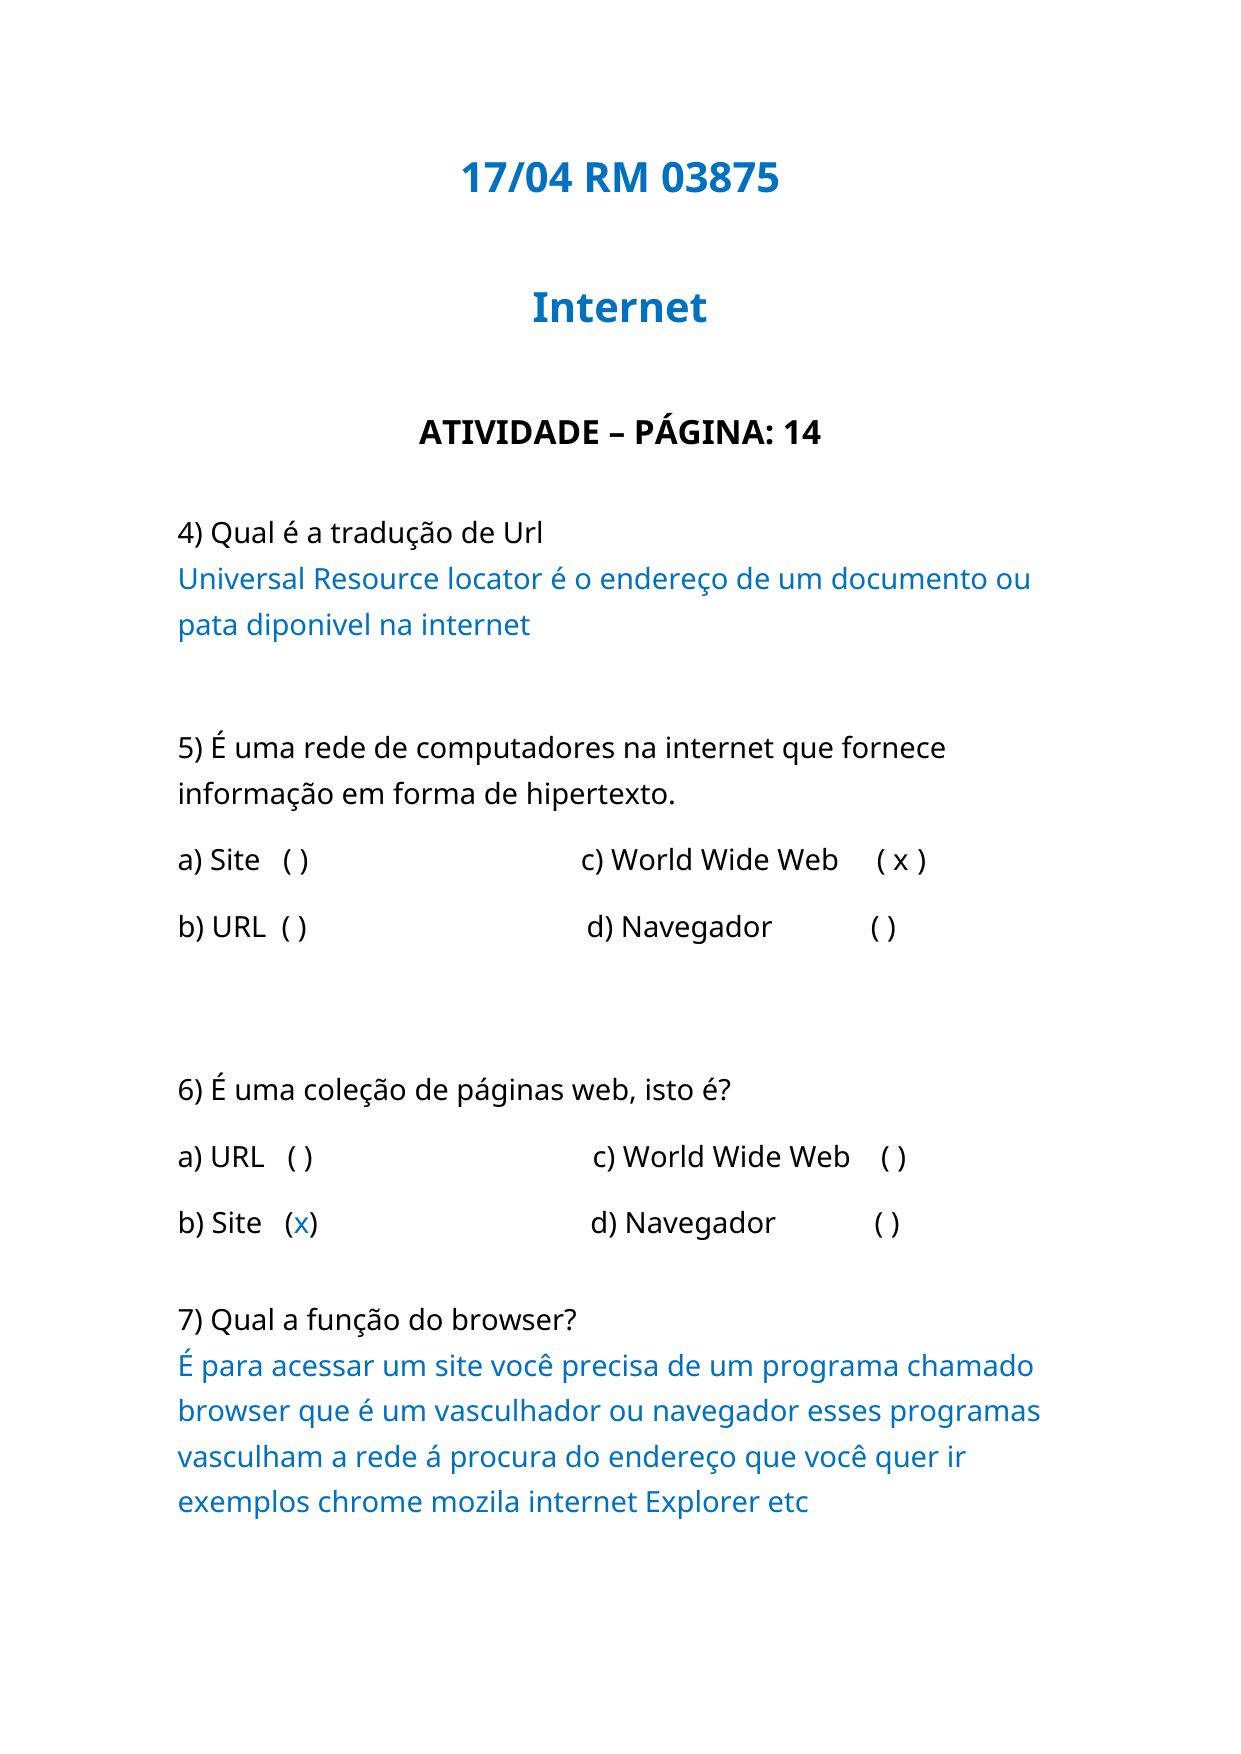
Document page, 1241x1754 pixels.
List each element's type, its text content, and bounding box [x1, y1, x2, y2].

text Internet [177, 278, 1063, 335]
text 7) Qual a função do browser? [177, 1299, 1063, 1339]
text b) Site (x) d) Navegador ( ) [177, 1202, 1063, 1274]
text b) URL ( ) d) Navegador ( ) [177, 906, 1063, 978]
text ATIVIDADE – PÁGINA: 14 [177, 408, 1063, 454]
text É para acessar um site você precisa de um programa chamado browser que é um vasculhador ou navegador esses programas vasculham a rede á procura do endereço que você quer ir exemplos chrome mozila internet Explorer etc [177, 1345, 1063, 1521]
text 6) É uma coleção de páginas web, isto é? [177, 1069, 1063, 1109]
text a) URL ( ) c) World Wide Web ( ) [177, 1136, 1063, 1176]
text Universal Resource locator é o endereço de um documento ou pata diponivel na internet [177, 558, 1063, 644]
text 4) Qual é a tradução de Url [177, 513, 1063, 552]
text 17/04 RM 03875 [177, 148, 1063, 204]
text 5) É uma rede de computadores na internet que fornece informação em forma de hipertexto. [177, 727, 1063, 813]
text a) Site ( ) c) World Wide Web ( x ) [177, 839, 1063, 879]
